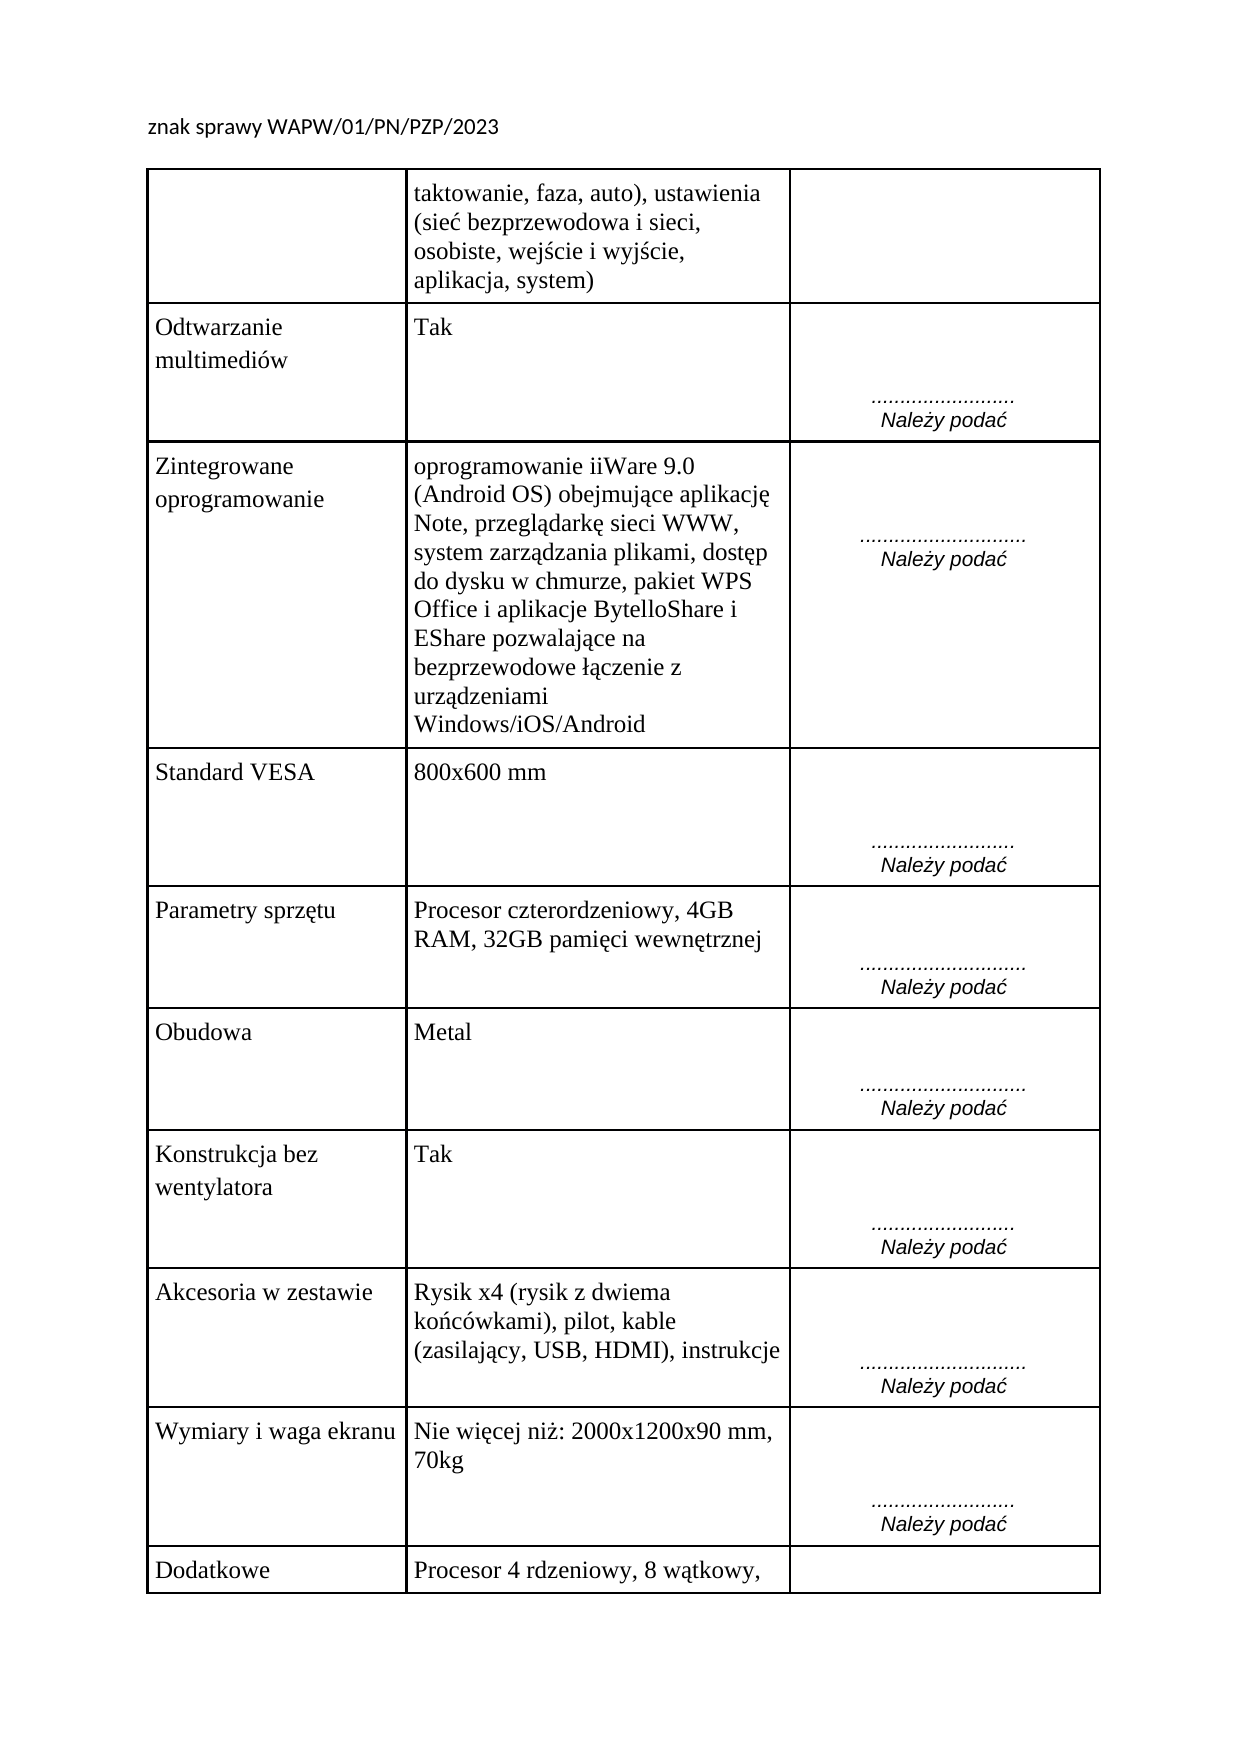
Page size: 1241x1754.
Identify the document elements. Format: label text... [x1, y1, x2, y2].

table_cell 800x600 mm [408, 749, 789, 885]
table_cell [408, 1547, 789, 1592]
table_cell Wymiary i waga ekranu [149, 1408, 405, 1544]
table_cell ......................... Należy podać [791, 1131, 1099, 1267]
table_cell Metal [408, 1009, 789, 1128]
table_cell Akcesoria w zestawie [149, 1269, 405, 1406]
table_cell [408, 170, 789, 302]
table_cell Nie więcej niż: 2000x1200x90 mm, 70kg [408, 1408, 789, 1544]
table_cell oprogramowanie iiWare 9.0 (Android OS) obejmujące aplikację Note, przeglądarkę sieci WWW, system zarządzania plikami, dostęp do dysku w chmurze, pakiet WPS Office i aplikacje BytelloShare i EShare pozwalające na bezprzewodowe łączenie z urządzeniami Windows/iOS/Android [408, 443, 789, 747]
table_cell ............................. Należy podać [791, 887, 1099, 1007]
table_cell ............................. Należy podać [791, 443, 1099, 747]
table_cell ......................... Należy podać [791, 304, 1099, 440]
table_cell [791, 1547, 1099, 1592]
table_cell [149, 170, 405, 302]
table_cell ............................. Należy podać [791, 1269, 1099, 1406]
table_cell ......................... Należy podać [791, 749, 1099, 885]
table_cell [791, 170, 1099, 302]
table_cell ......................... Należy podać [791, 1408, 1099, 1544]
table_cell Procesor czterordzeniowy, 4GB RAM, 32GB pamięci wewnętrznej [408, 887, 789, 1007]
table_cell Tak [408, 304, 789, 440]
table_cell Zintegrowane oprogramowanie [149, 443, 405, 747]
table_cell Konstrukcja bez wentylatora [149, 1131, 405, 1267]
table_cell Rysik x4 (rysik z dwiema końcówkami), pilot, kable (zasilający, USB, HDMI), instrukcje [408, 1269, 789, 1406]
table_cell Parametry sprzętu [149, 887, 405, 1007]
table_cell Obudowa [149, 1009, 405, 1128]
table_cell Tak [408, 1131, 789, 1267]
table_cell Odtwarzanie multimediów [149, 304, 405, 440]
table_cell ............................. Należy podać [791, 1009, 1099, 1128]
table_cell Standard VESA [149, 749, 405, 885]
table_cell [149, 1547, 405, 1592]
